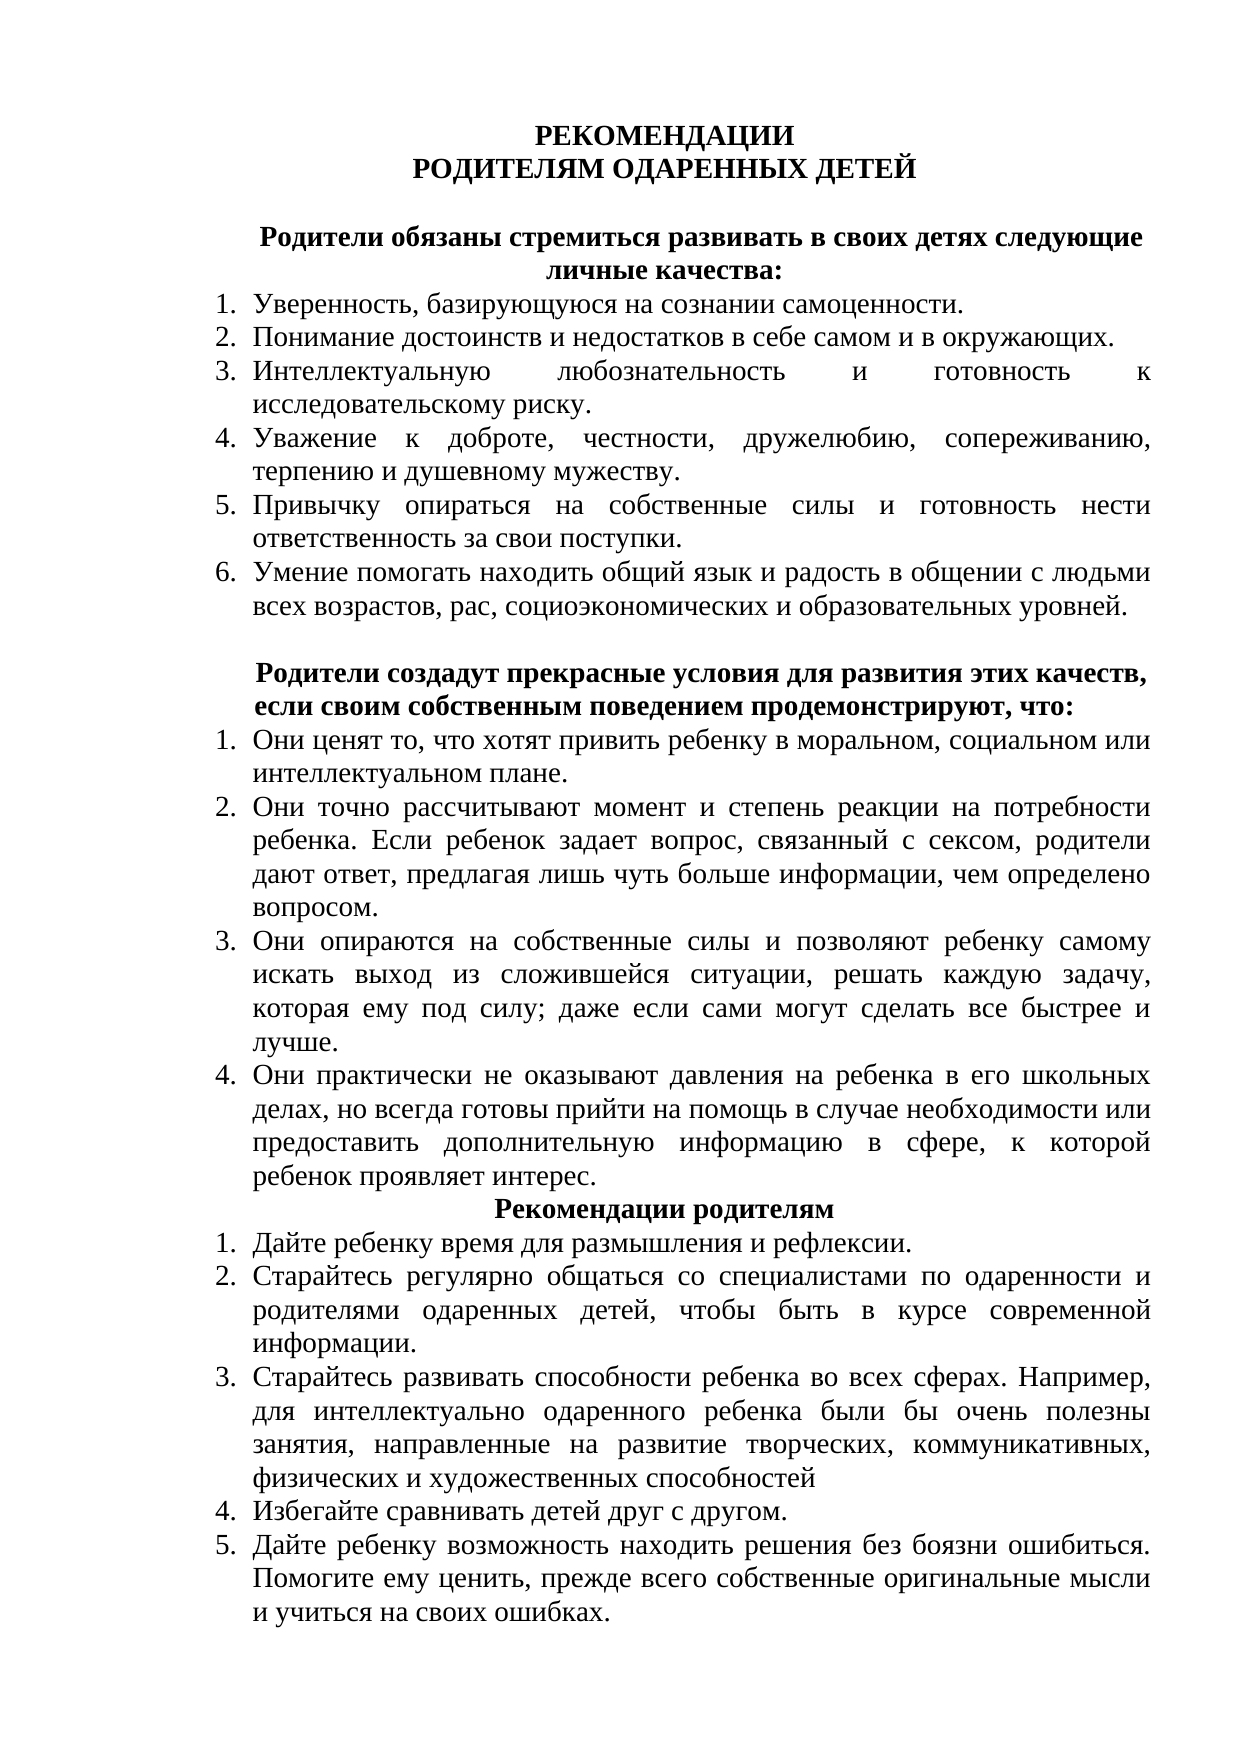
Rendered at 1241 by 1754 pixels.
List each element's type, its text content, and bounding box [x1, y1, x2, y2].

list Они опираются на собственные силы и позволяют ребенку самому искать выход из сложившейся ситуации, решать каждую задачу, которая ему под силу; даже если сами могут сделать все быстрее и лучше. [215, 923, 1152, 1057]
text РЕКОМЕНДАЦИИ [177, 118, 1152, 152]
list Интеллектуальную любознательность и готовность к исследовательскому риску. [215, 353, 1152, 420]
list Избегайте сравнивать детей друг с другом. [215, 1493, 1152, 1527]
list Привычку опираться на собственные силы и готовность нести ответственность за свои поступки. [215, 487, 1152, 554]
list Умение помогать находить общий язык и радость в общении с людьми всех возрастов, рас, социоэкономических и образовательных уровней. [215, 554, 1152, 621]
text Родители создадут прекрасные условия для развития этих качеств, если своим собственным поведением продемонстрируют, что: [177, 655, 1152, 722]
list Они ценят то, что хотят привить ребенку в моральном, социальном или интеллектуальном плане. [215, 722, 1152, 789]
text РОДИТЕЛЯМ ОДАРЕННЫХ ДЕТЕЙ [177, 152, 1152, 185]
text Рекомендации родителям [177, 1191, 1152, 1225]
list Они практически не оказывают давления на ребенка в его школьных делах, но всегда готовы прийти на помощь в случае необходимости или предоставить дополнительную информацию в сфере, к которой ребенок проявляет интерес. [215, 1057, 1152, 1191]
list Дайте ребенку время для размышления и рефлексии. [215, 1225, 1152, 1258]
text Родители обязаны стремиться развивать в своих детях следующие личные качества: [177, 219, 1152, 286]
list Дайте ребенку возможность находить решения без боязни ошибиться. Помогите ему ценить, прежде всего собственные оригинальные мысли и учиться на своих ошибках. [215, 1527, 1152, 1627]
list Уверенность, базирующуюся на сознании самоценности. [215, 286, 1152, 319]
list Понимание достоинств и недостатков в себе самом и в окружающих. [215, 319, 1152, 353]
list Уважение к доброте, честности, дружелюбию, сопереживанию, терпению и душевному мужеству. [215, 420, 1152, 487]
list Старайтесь развивать способности ребенка во всех сферах. Например, для интеллектуально одаренного ребенка были бы очень полезны занятия, направленные на развитие творческих, коммуникативных, физических и художественных способностей [215, 1359, 1152, 1493]
list Они точно рассчитывают момент и степень реакции на потребности ребенка. Если ребенок задает вопрос, связанный с сексом, родители дают ответ, предлагая лишь чуть больше информации, чем определено вопросом. [215, 789, 1152, 923]
list Старайтесь регулярно общаться со специалистами по одаренности и родителями одаренных детей, чтобы быть в курсе современной информации. [215, 1258, 1152, 1359]
